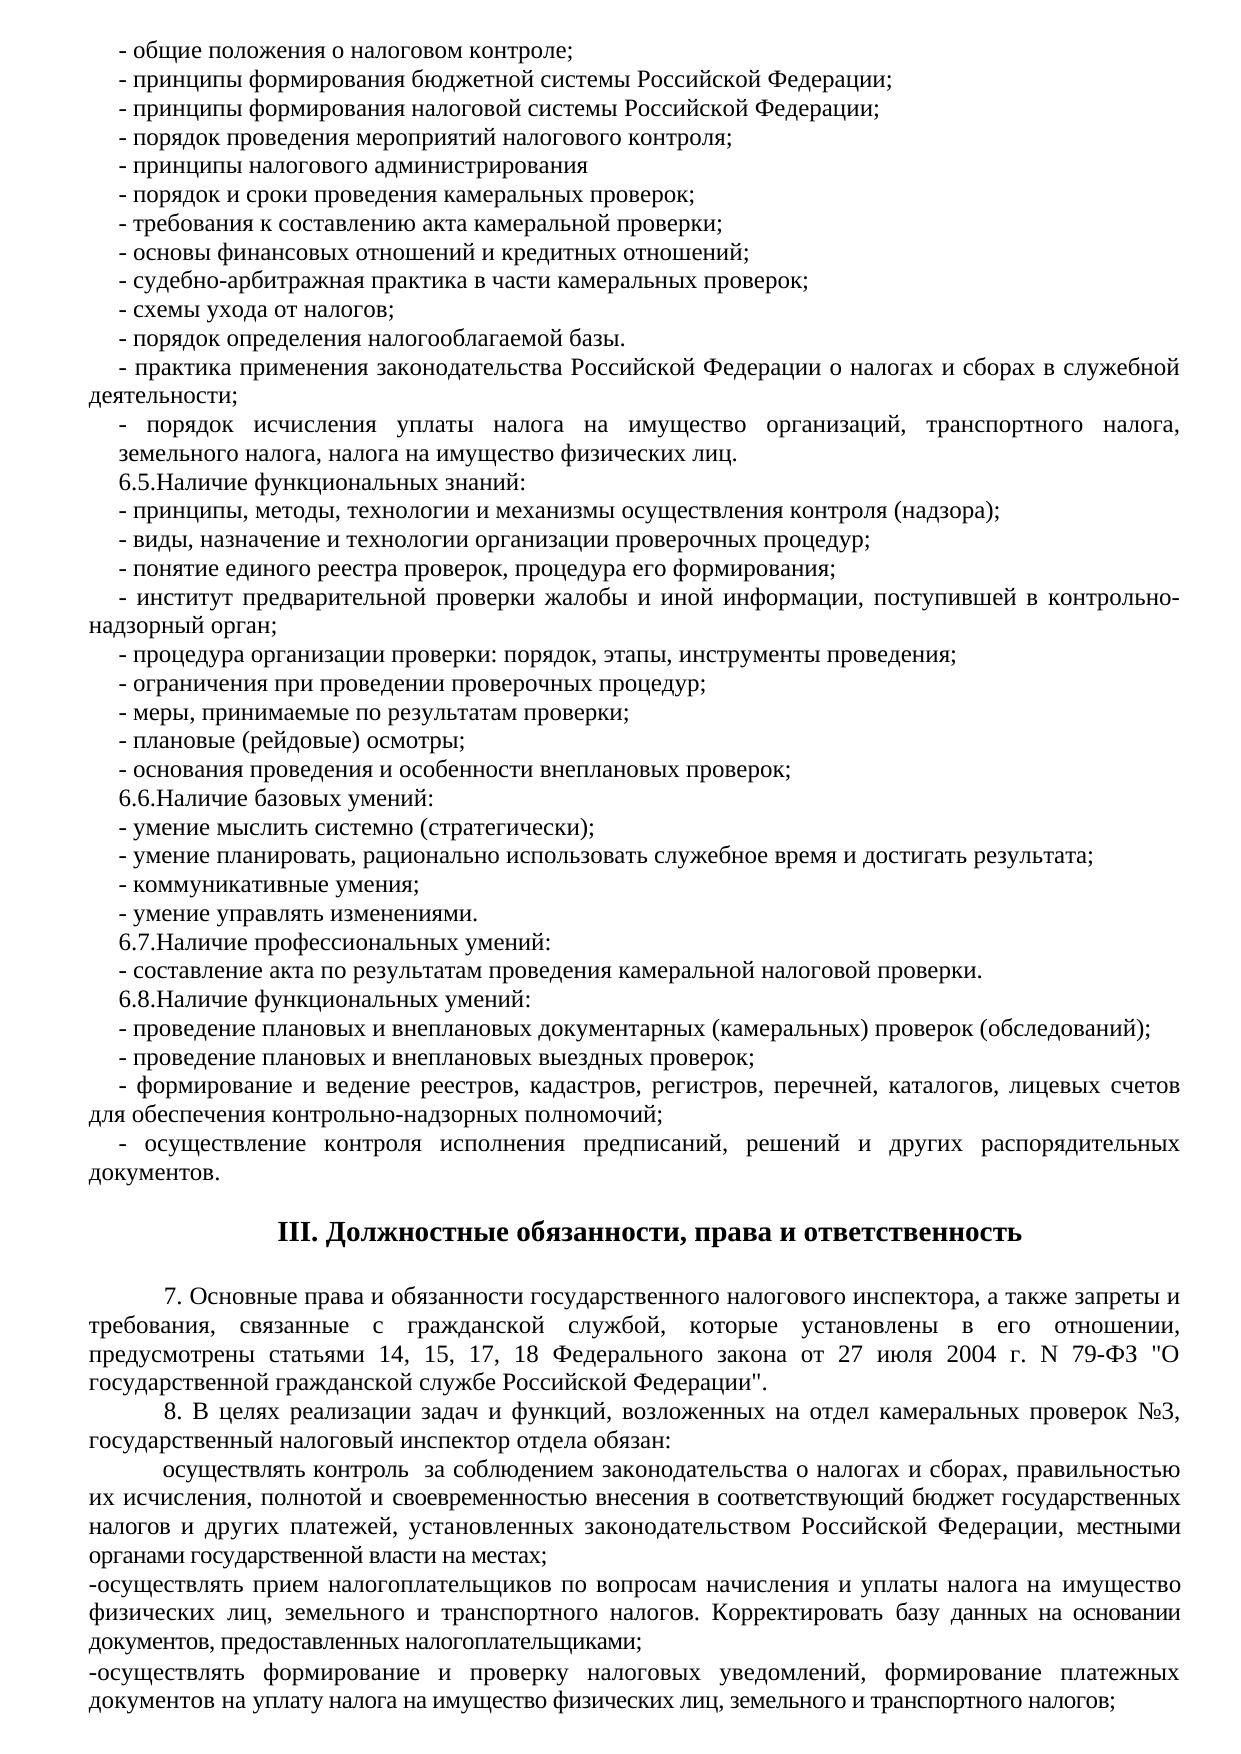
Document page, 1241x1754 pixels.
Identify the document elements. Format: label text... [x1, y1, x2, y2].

text - основы финансовых отношений и кредитных отношений; [89, 237, 1181, 265]
text -осуществлять формирование и проверку налоговых уведомлений, формирование платежных документов на уплату налога на имущество физических лиц, земельного и транспортного налогов; [89, 1657, 1181, 1714]
text - принципы формирования налоговой системы Российской Федерации; [89, 93, 1181, 122]
text III. Должностные обязанности, права и ответственность [89, 1214, 1181, 1248]
text - схемы ухода от налогов; [89, 294, 1181, 323]
text - основания проведения и особенности внеплановых проверок; [89, 754, 1181, 783]
text - проведение плановых и внеплановых документарных (камеральных) проверок (обследований); [89, 1013, 1181, 1042]
text - умение мыслить системно (стратегически); [89, 812, 1181, 840]
text - принципы налогового администрирования [89, 150, 1181, 179]
text - понятие единого реестра проверок, процедура его формирования; [89, 553, 1181, 582]
text осуществлять контроль за соблюдением законодательства о налогах и сборах, правильностью их исчисления, полнотой и своевременностью внесения в соответствующий бюджет государственных налогов и других платежей, установленных законодательством Российской Федерации, местными органами государственной власти на местах; [89, 1454, 1181, 1569]
text - практика применения законодательства Российской Федерации о налогах и сборах в служебной деятельности; [89, 352, 1181, 409]
text - общие положения о налоговом контроле; [89, 35, 1181, 64]
text 6.8.Наличие функциональных умений: [89, 984, 1181, 1013]
text 8. В целях реализации задач и функций, возложенных на отдел камеральных проверок №3, государственный налоговый инспектор отдела обязан: [89, 1396, 1181, 1454]
text - коммуникативные умения; [89, 869, 1181, 898]
text - требования к составлению акта камеральной проверки; [89, 208, 1181, 237]
text - умение управлять изменениями. [89, 898, 1181, 927]
text - порядок определения налогооблагаемой базы. [118, 323, 1181, 352]
text -осуществлять прием налогоплательщиков по вопросам начисления и уплаты налога на имущество физических лиц, земельного и транспортного налогов. Корректировать базу данных на основании документов, предоставленных налогоплательщиками; [89, 1569, 1181, 1655]
text - порядок исчисления уплаты налога на имущество организаций, транспортного налога, земельного налога, налога на имущество физических лиц. [118, 409, 1181, 467]
text - порядок и сроки проведения камеральных проверок; [89, 179, 1181, 208]
text 6.6.Наличие базовых умений: [118, 783, 1181, 812]
text 6.7.Наличие профессиональных умений: [89, 927, 1181, 955]
text - судебно-арбитражная практика в части камеральных проверок; [89, 265, 1181, 294]
text 7. Основные права и обязанности государственного налогового инспектора, а также запреты и требования, связанные с гражданской службой, которые установлены в его отношении, предусмотрены статьями 14, 15, 17, 18 Федерального закона от 27 июля 2004 г. N 79-ФЗ "О государственной гражданской службе Российской Федерации". [89, 1281, 1181, 1396]
text - проведение плановых и внеплановых выездных проверок; [89, 1042, 1181, 1070]
text - плановые (рейдовые) осмотры; [89, 725, 1181, 754]
text - процедура организации проверки: порядок, этапы, инструменты проведения; [89, 639, 1181, 668]
text - порядок проведения мероприятий налогового контроля; [89, 122, 1181, 150]
text - формирование и ведение реестров, кадастров, регистров, перечней, каталогов, лицевых счетов для обеспечения контрольно-надзорных полномочий; [89, 1070, 1181, 1128]
text - составление акта по результатам проведения камеральной налоговой проверки. [118, 955, 1181, 984]
text - осуществление контроля исполнения предписаний, решений и других распорядительных документов. [89, 1128, 1181, 1185]
text - принципы формирования бюджетной системы Российской Федерации; [89, 64, 1181, 93]
text - меры, принимаемые по результатам проверки; [89, 697, 1181, 725]
text - принципы, методы, технологии и механизмы осуществления контроля (надзора); [89, 495, 1181, 524]
text - виды, назначение и технологии организации проверочных процедур; [89, 524, 1181, 553]
text 6.5.Наличие функциональных знаний: [118, 467, 1181, 495]
text - умение планировать, рационально использовать служебное время и достигать результата; [89, 840, 1181, 869]
text - институт предварительной проверки жалобы и иной информации, поступившей в контрольно-надзорный орган; [89, 582, 1181, 639]
text - ограничения при проведении проверочных процедур; [89, 668, 1181, 697]
